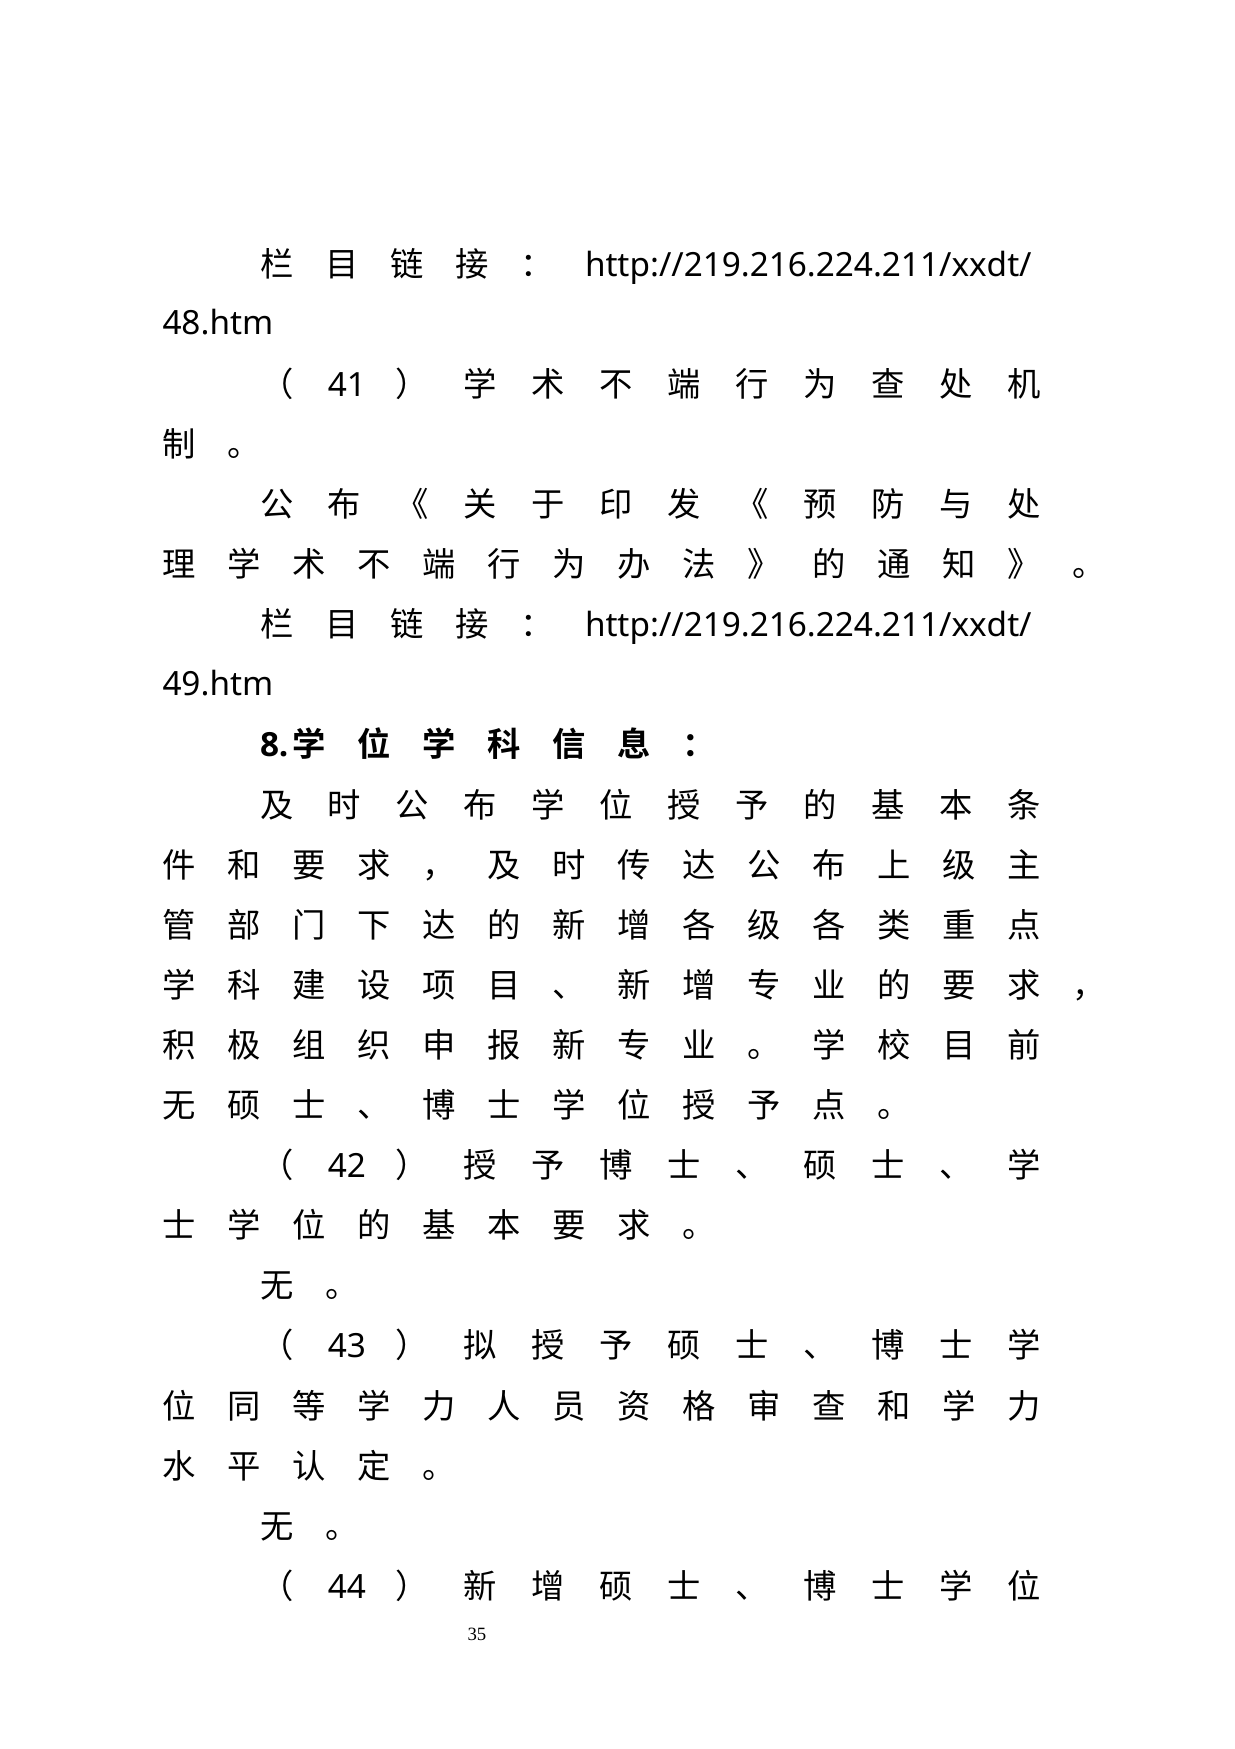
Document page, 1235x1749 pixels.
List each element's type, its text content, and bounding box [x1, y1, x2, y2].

text 栏目链接：http://219.216.224.211/xxdt/48.htm [162, 232, 1072, 352]
text （41）学术不端行为查处机制。 [162, 352, 1072, 472]
text 栏目链接：http://219.216.224.211/xxdt/49.htm [162, 592, 1072, 712]
text 无。 [162, 1253, 1072, 1313]
text （43）拟授予硕士、博士学位同等学力人员资格审查和学力水平认定。 [162, 1313, 1072, 1494]
text 及时公布学位授予的基本条件和要求，及时传达公布上级主管部门下达的新增各级各类重点学科建设项目、新增专业的要求，积极组织申报新专业。学校目前无硕士、博士学位授予点。 [162, 772, 1072, 1133]
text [162, 1554, 1072, 1614]
text 8.学位学科信息： [162, 712, 1072, 772]
text 公布《关于印发《预防与处理学术不端行为办法》的通知》。 [162, 472, 1072, 592]
text （42）授予博士、硕士、学士学位的基本要求。 [162, 1133, 1072, 1253]
text 无。 [162, 1494, 1072, 1554]
